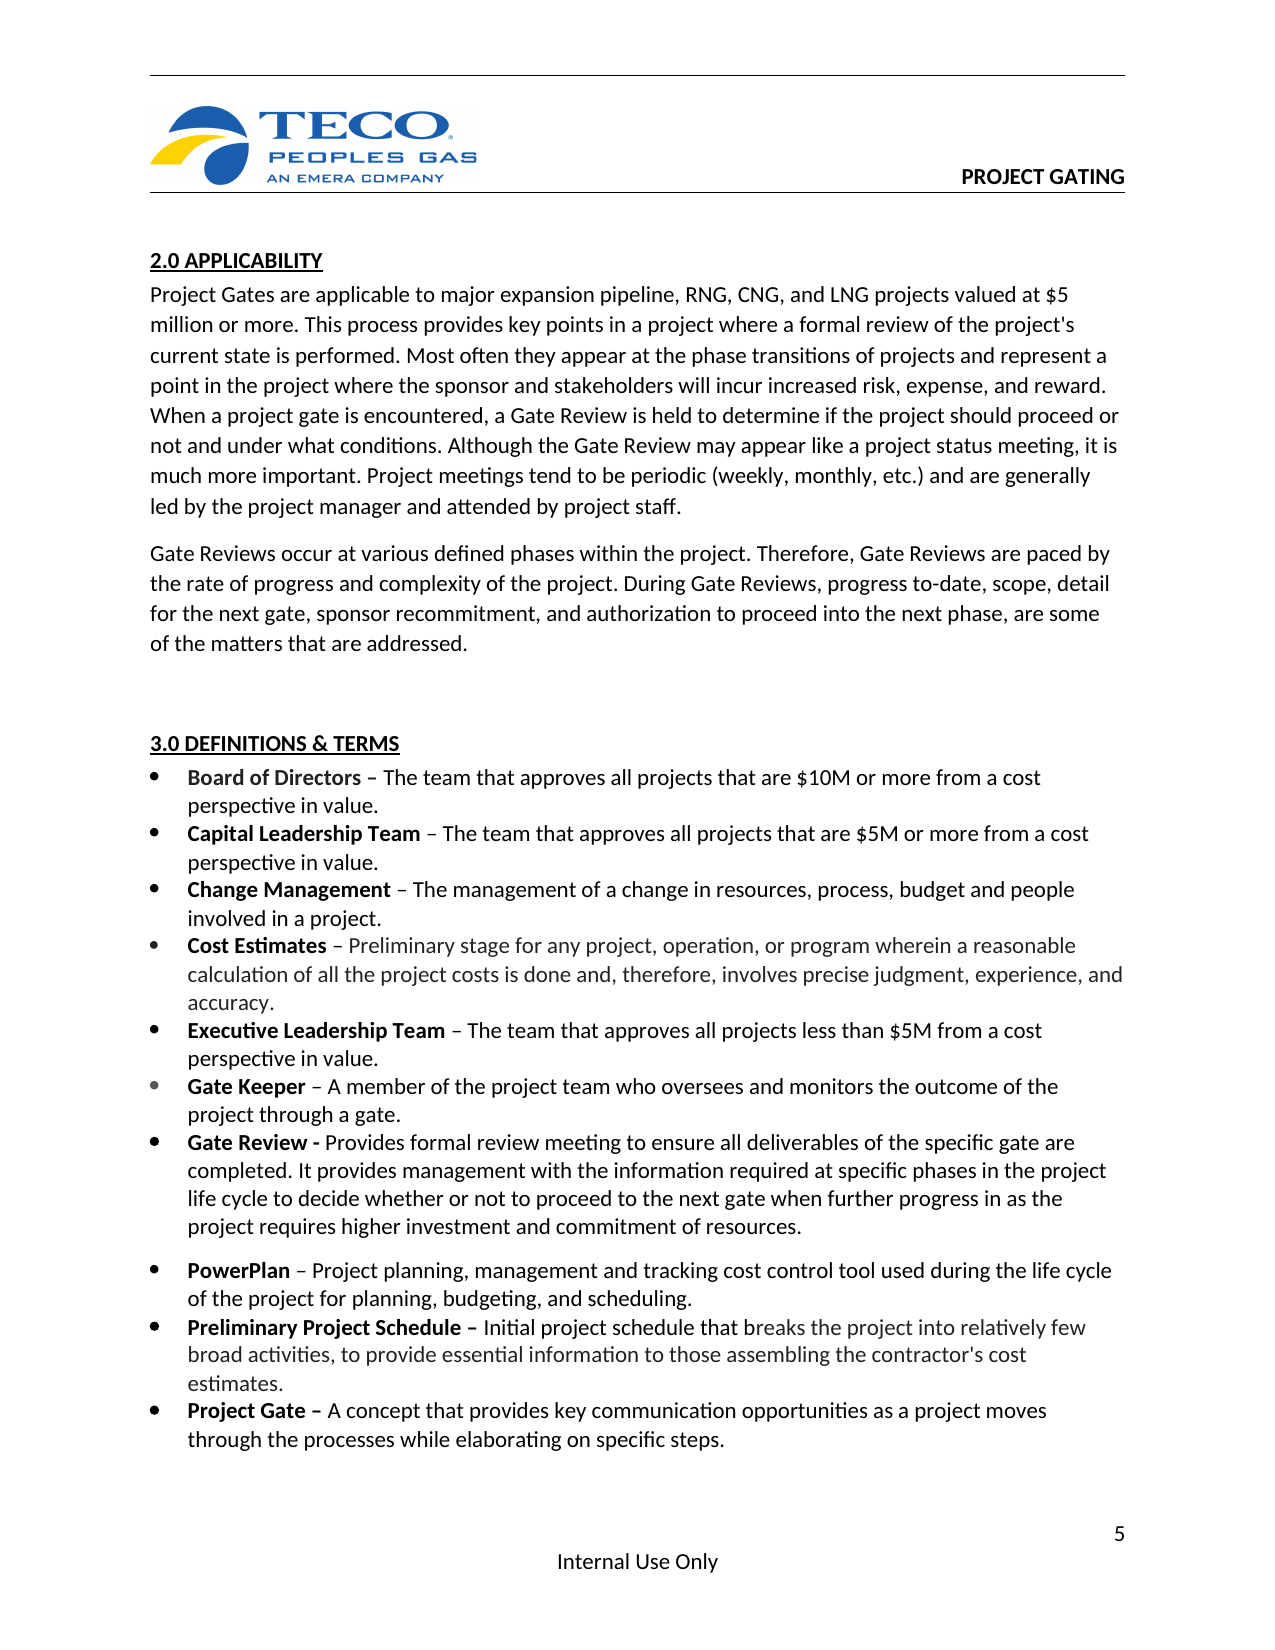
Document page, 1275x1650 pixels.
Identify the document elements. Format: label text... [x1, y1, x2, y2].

subtitle 3.0 DEFINITIONS & TERMS [150, 729, 1125, 757]
list PowerPlan – Project planning, management and tracking cost control tool used during the life cycle of the project for planning, budgeting, and scheduling. [150, 1257, 1125, 1313]
list Board of Directors – The team that approves all projects that are $10M or more from a cost perspective in value. [150, 763, 1125, 819]
list Preliminary Project Schedule – Initial project schedule that breaks the project into relatively few broad activities, to provide essential information to those assembling the contractor's cost estimates. [150, 1313, 756, 1397]
text Gate Reviews occur at various defined phases within the project. Therefore, Gate Reviews are paced by the rate of progress and complexity of the project. During Gate Reviews, progress to-date, scope, detail for the next gate, sponsor recommitment, and authorization to proceed into the next phase, are some of the matters that are addressed. [150, 539, 1125, 657]
list Project Gate – A concept that provides key communication opportunities as a project moves through the processes while elaborating on specific steps. [150, 1397, 328, 1453]
text Project Gates are applicable to major expansion pipeline, RNG, CNG, and LNG projects valued at $5 million or more. This process provides key points in a project where a formal review of the project's current state is performed. Most often they appear at the phase transitions of projects and represent a point in the project where the sponsor and stakeholders will incur increased risk, expense, and reward. When a project gate is encountered, a Gate Review is held to determine if the project should proceed or not and under what conditions. Although the Gate Review may appear like a project status meeting, it is much more important. Project meetings tend to be periodic (weekly, monthly, etc.) and are generally led by the project manager and attended by project staff. [150, 280, 1125, 520]
picture [150, 106, 477, 185]
list Gate Keeper – A member of the project team who oversees and monitors the outcome of the project through a gate. [150, 1072, 1125, 1128]
list Project Gate – A concept that provides key communication opportunities as a project moves through the processes while elaborating on specific steps. [726, 1397, 1125, 1453]
subtitle 2.0 APPLICABILITY [150, 246, 1125, 274]
list Change Management – The management of a change in resources, process, budget and people involved in a project. [150, 876, 1125, 932]
list Gate Review - Provides formal review meeting to ensure all deliverables of the specific gate are completed. It provides management with the information required at specific phases in the project life cycle to decide whether or not to proceed to the next gate when further progress in as the project requires higher investment and commitment of resources. [803, 1128, 1125, 1240]
list Capital Leadership Team – The team that approves all projects that are $5M or more from a cost perspective in value. [150, 819, 1125, 876]
list Preliminary Project Schedule – Initial project schedule that breaks the project into relatively few broad activities, to provide essential information to those assembling the contractor's cost estimates. [284, 1313, 1125, 1397]
list Cost Estimates – Preliminary stage for any project, operation, or program wherein a reasonable calculation of all the project costs is done and, therefore, involves precise judgment, experience, and accuracy. [150, 932, 1125, 1016]
list Executive Leadership Team – The team that approves all projects less than $5M from a cost perspective in value. [150, 1016, 1125, 1072]
